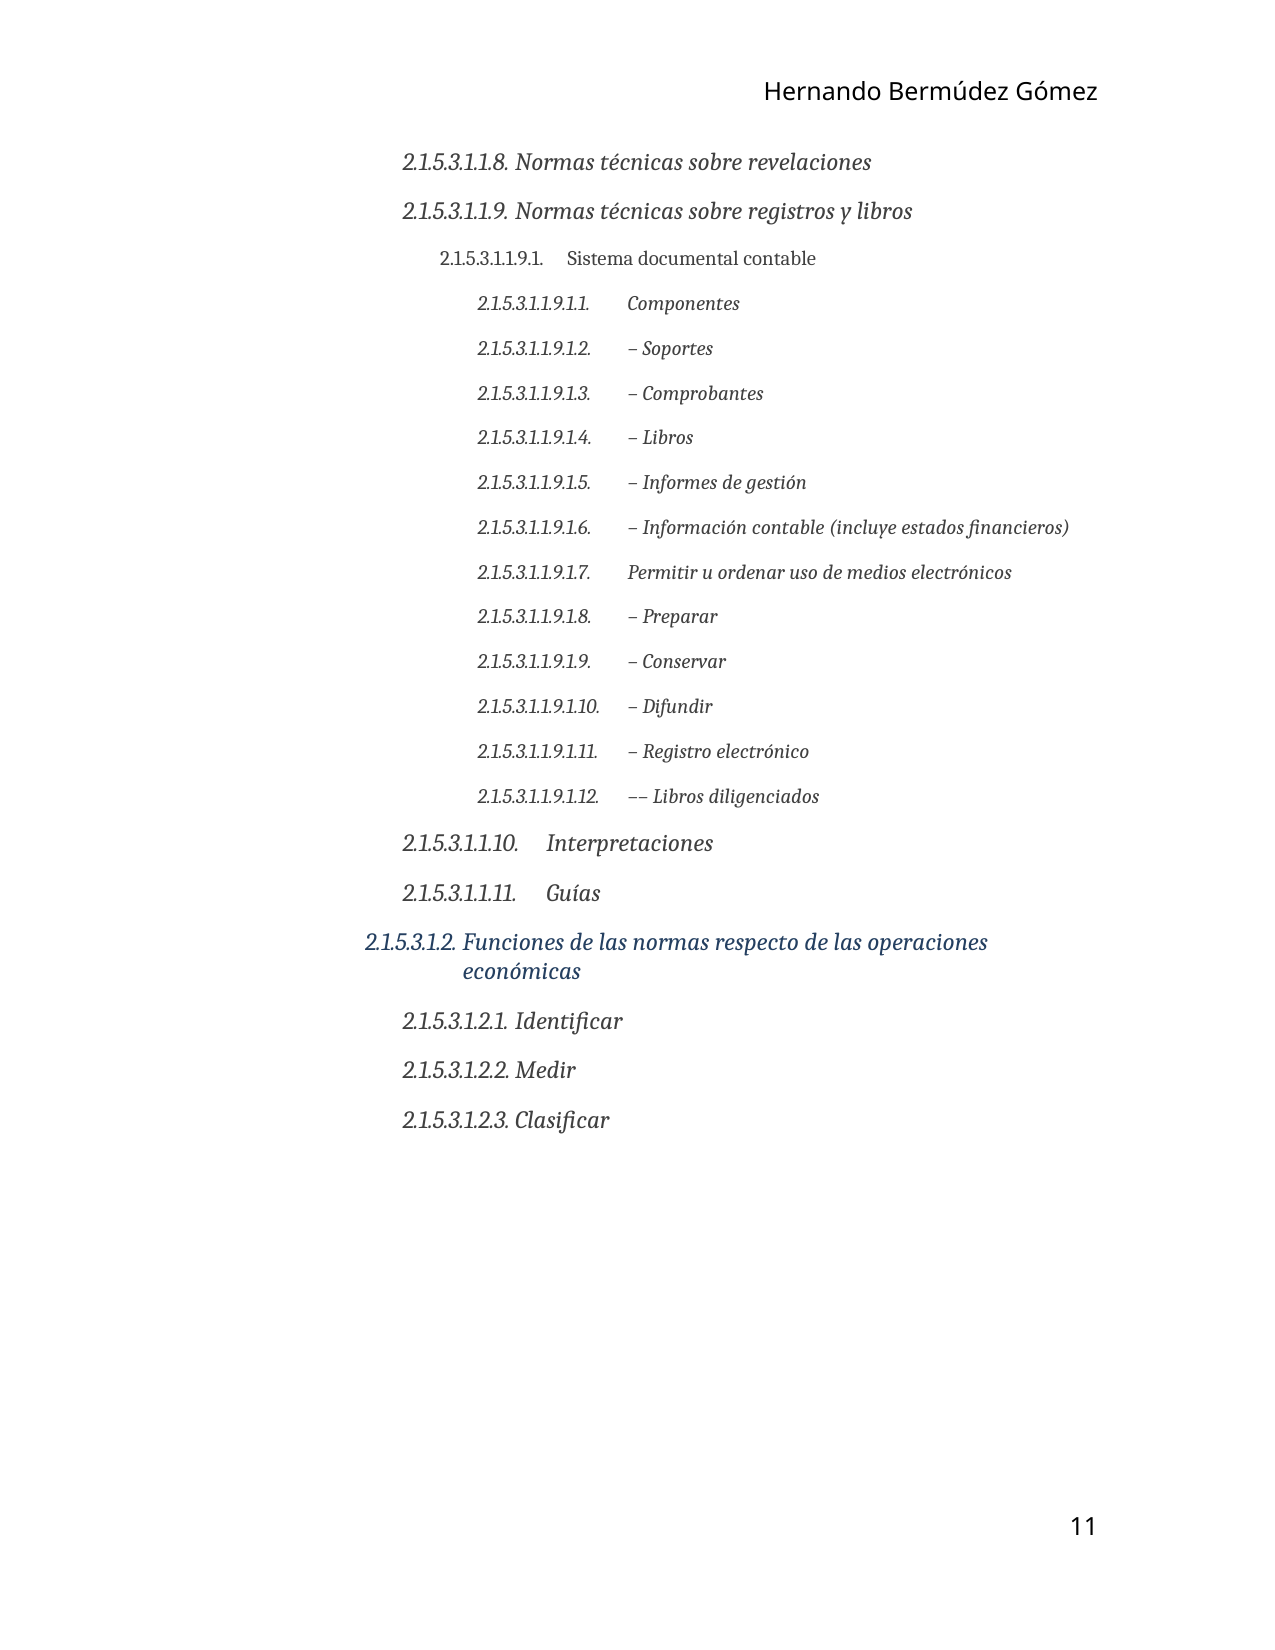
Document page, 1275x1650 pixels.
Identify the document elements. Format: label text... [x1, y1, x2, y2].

subtitle – Informes de gestión [477, 471, 1098, 495]
subtitle – Soportes [477, 336, 1098, 360]
subtitle Guías [402, 879, 1098, 907]
subtitle Sistema documental contable [440, 247, 1098, 271]
subtitle Identificar [402, 1007, 1098, 1035]
subtitle Clasificar [402, 1106, 1098, 1134]
subtitle – Difundir [477, 695, 1098, 719]
subtitle Permitir u ordenar uso de medios electrónicos [477, 560, 1098, 584]
subtitle – Preparar [477, 605, 1098, 629]
subtitle – Registro electrónico [477, 739, 1098, 763]
subtitle – Libros [477, 426, 1098, 450]
subtitle – Conservar [477, 650, 1098, 674]
subtitle Componentes [477, 292, 1098, 316]
subtitle – Información contable (incluye estados financieros) [477, 516, 1098, 539]
subtitle – Comprobantes [477, 381, 1098, 405]
subtitle Funciones de las normas respecto de las operaciones económicas [365, 928, 1098, 986]
subtitle –– Libros diligenciados [477, 784, 1098, 808]
subtitle Interpretaciones [402, 829, 1098, 858]
subtitle Medir [402, 1056, 1098, 1085]
subtitle Normas técnicas sobre revelaciones [402, 148, 1098, 176]
subtitle Normas técnicas sobre registros y libros [402, 197, 1098, 226]
